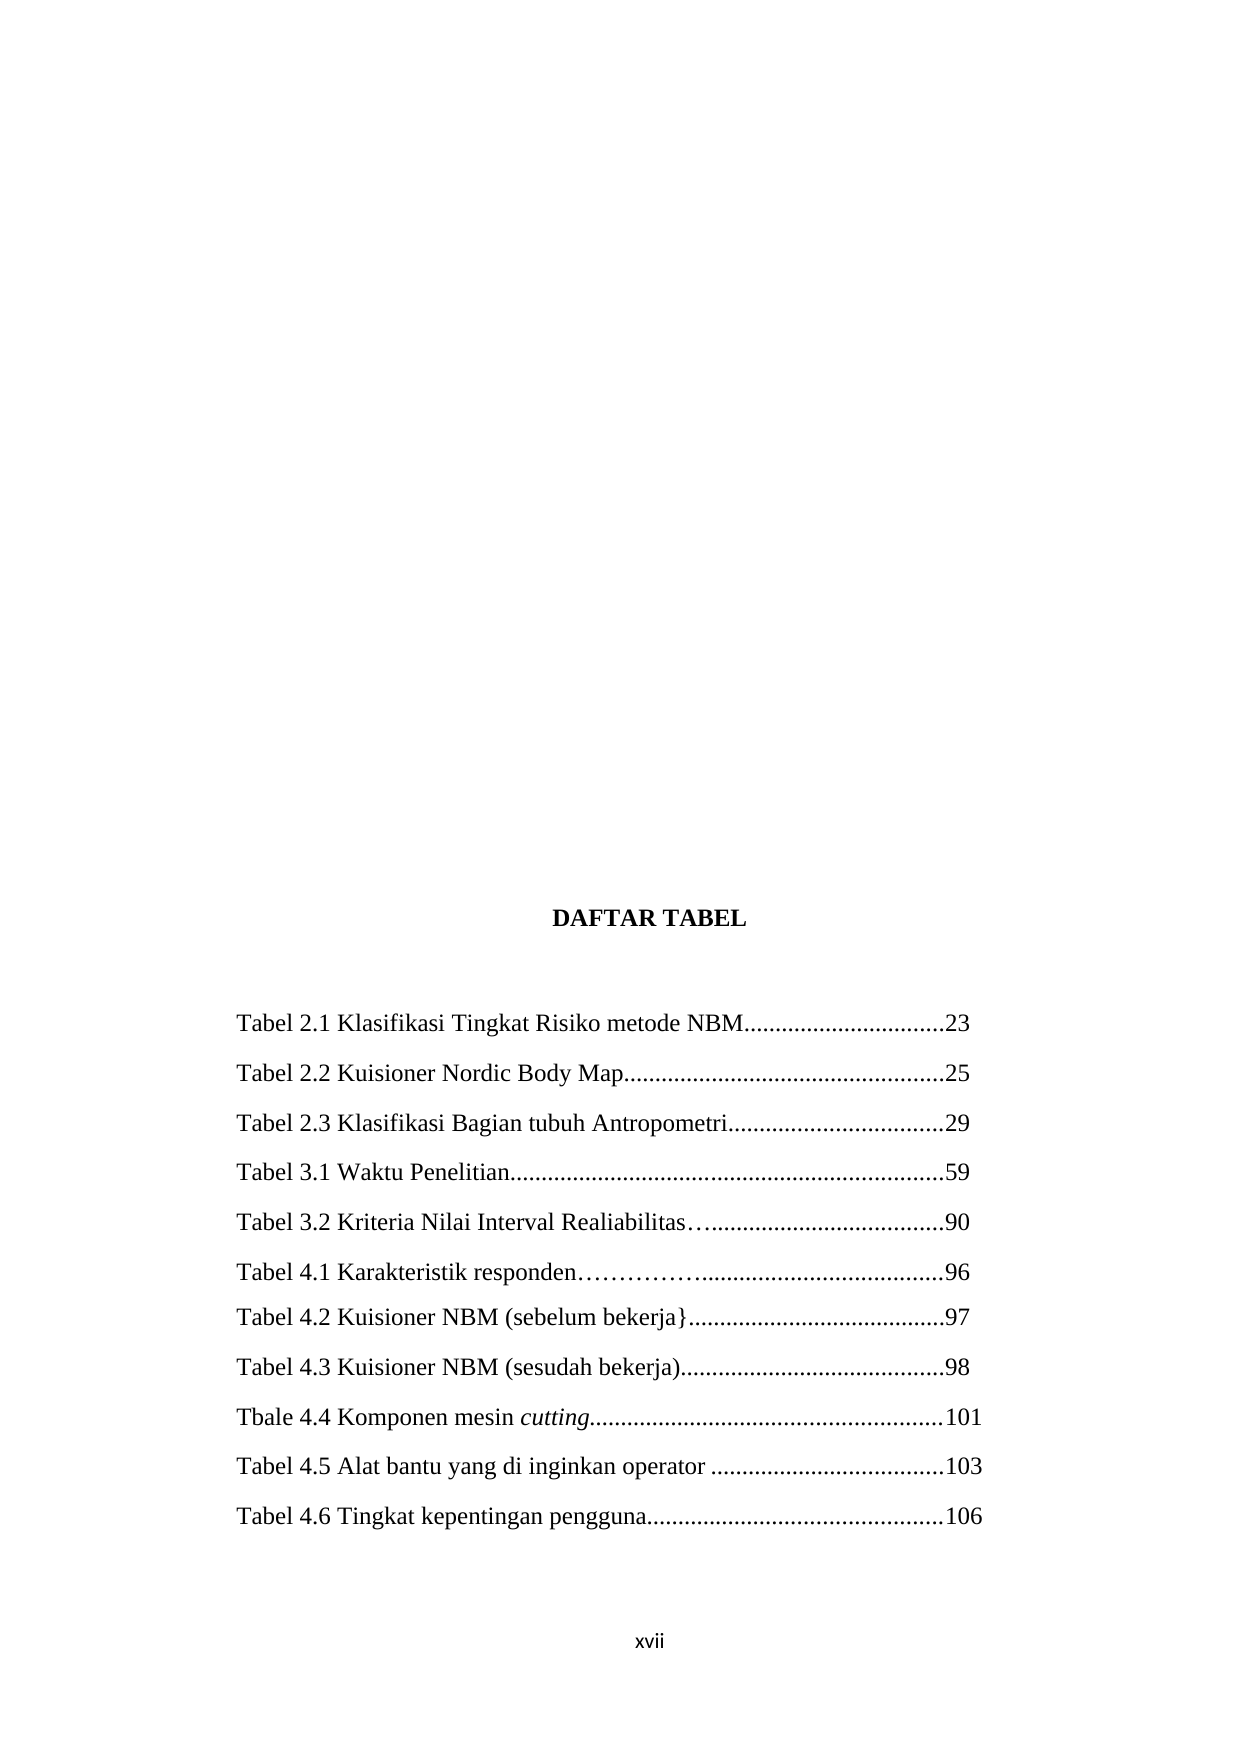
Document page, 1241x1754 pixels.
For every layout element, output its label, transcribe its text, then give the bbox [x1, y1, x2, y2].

text Tabel 4.1 Karakteristik responden…………….. 96 [236, 1257, 1063, 1286]
text Tabel 3.2 Kriteria Nilai Interval Realiabilitas…. 90 [236, 1207, 1063, 1236]
text Tabel 2.3 Klasifikasi Bagian tubuh Antropometri 29 [236, 1108, 1063, 1136]
text Tabel 4.3 Kuisioner NBM (sesudah bekerja)...... 98 [236, 1352, 1063, 1381]
text Tabel 2.1 Klasifikasi Tingkat Risiko metode NBM 23 [236, 1008, 1063, 1037]
text Tabel 4.2 Kuisioner NBM (sebelum bekerja}................ 97 [236, 1302, 1063, 1331]
text Tabel 4.6 Tingkat kepentingan pengguna........... 106 [236, 1501, 1063, 1530]
text Tabel 4.5 Alat bantu yang di inginkan operator 103 [236, 1451, 1063, 1480]
text Tbale 4.4 Komponen mesin cutting...................... 101 [236, 1402, 1063, 1430]
text Tabel 3.1 Waktu Penelitian................................ 59 [236, 1157, 1063, 1186]
subtitle DAFTAR TABEL [236, 903, 1063, 932]
text Tabel 2.2 Kuisioner Nordic Body Map.............. 25 [236, 1058, 1063, 1087]
